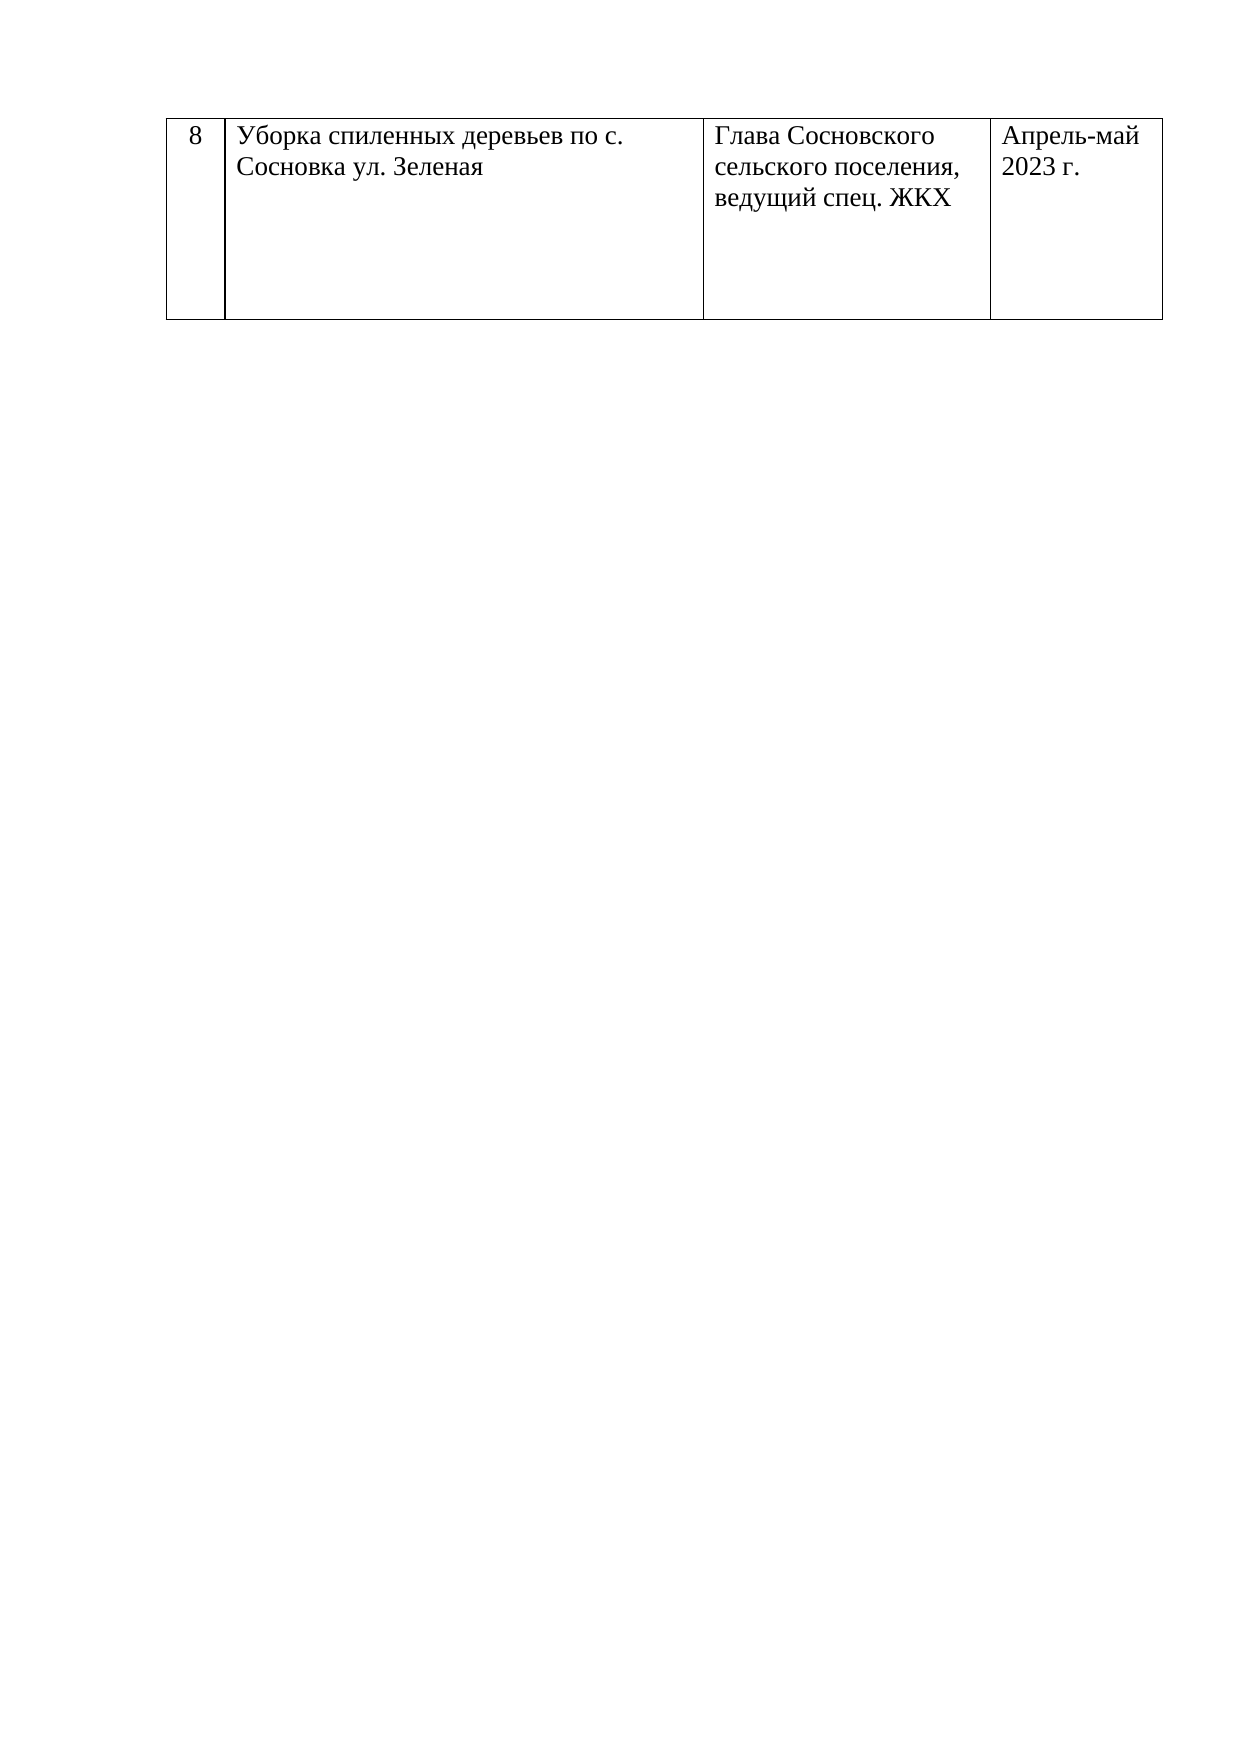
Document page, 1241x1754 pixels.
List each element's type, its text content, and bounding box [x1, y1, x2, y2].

table_cell Уборка спиленных деревьев по с. Сосновка ул. Зеленая [226, 119, 703, 319]
table_cell Глава Сосновского сельского поселения, ведущий спец. ЖКХ [704, 119, 990, 319]
table_cell 8 [167, 119, 224, 319]
table_cell Апрель-май 2023 г. [991, 119, 1162, 319]
